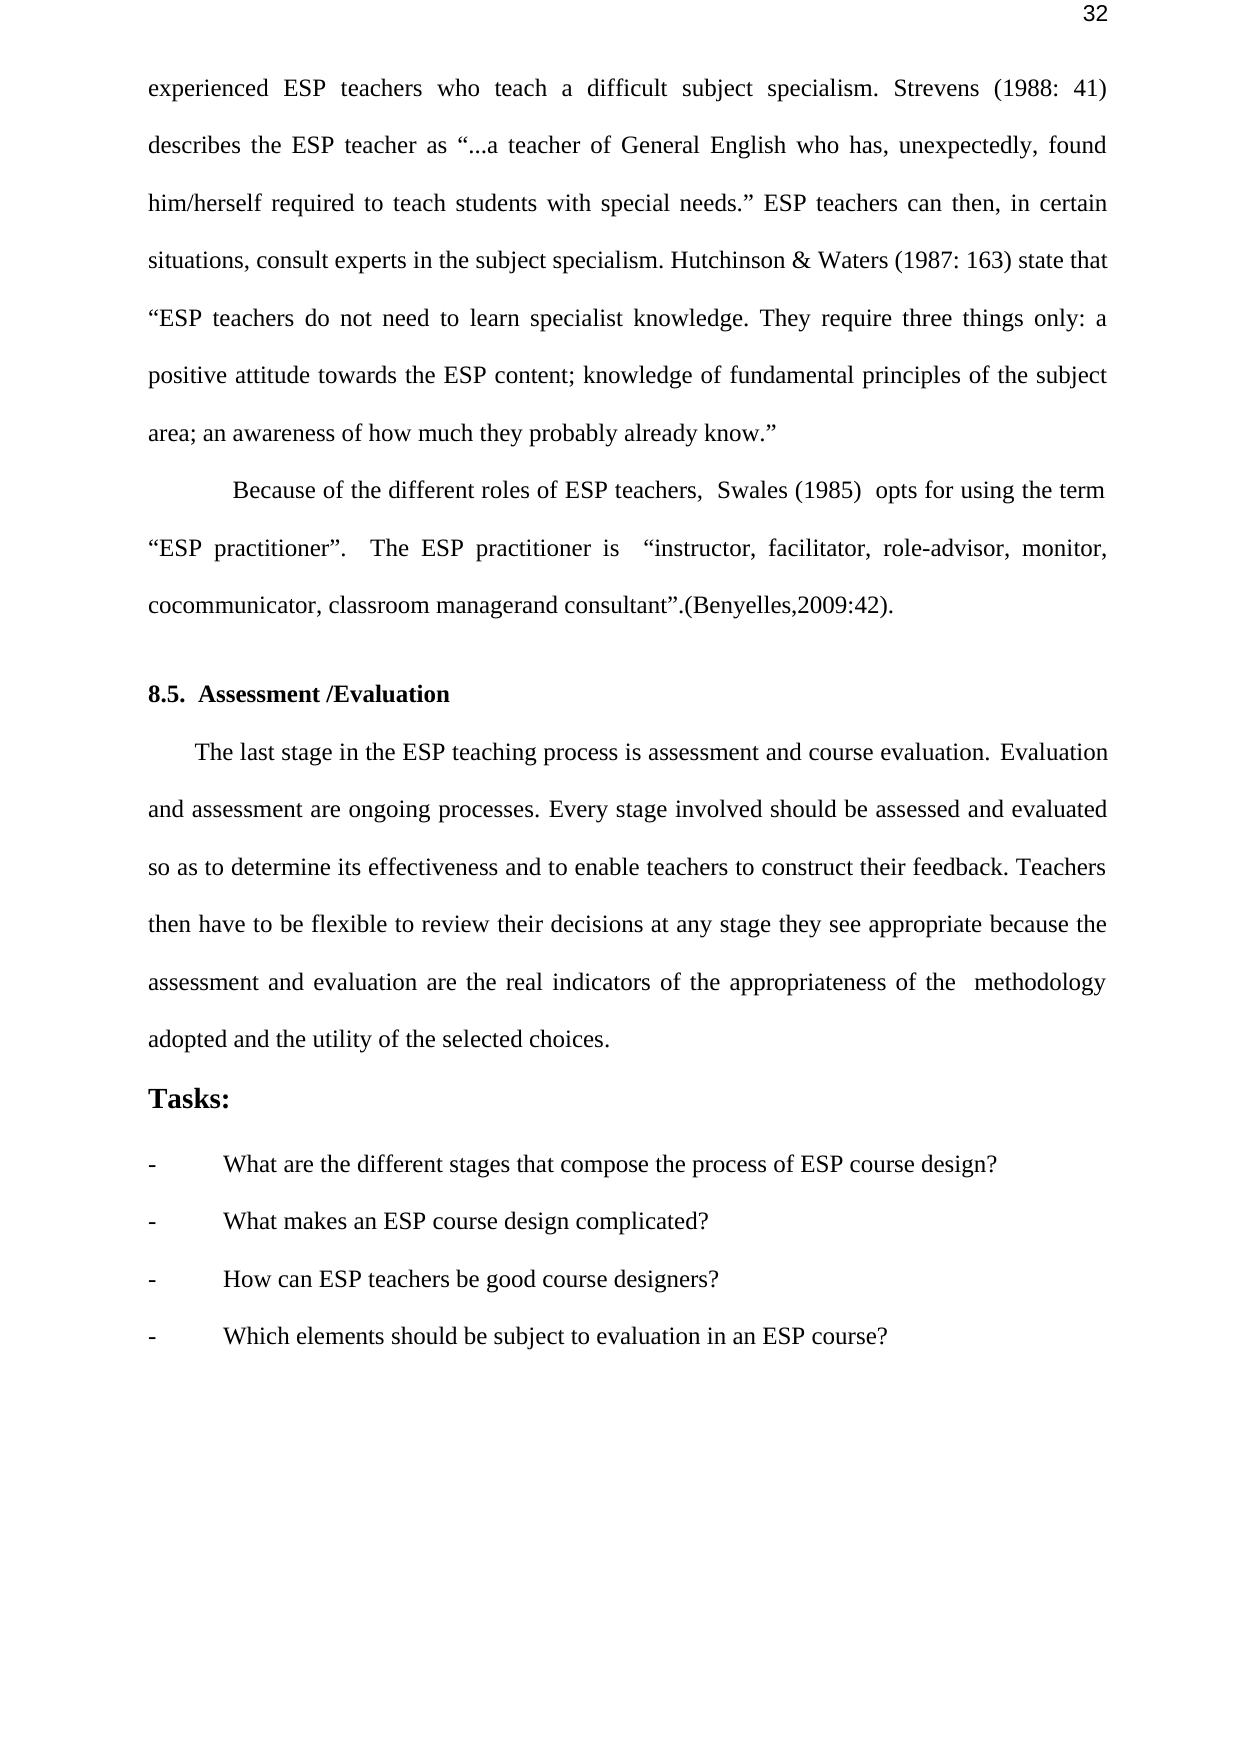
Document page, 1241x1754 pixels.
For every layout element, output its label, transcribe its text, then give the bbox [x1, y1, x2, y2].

list What makes an ESP course design complicated? [148, 1206, 1108, 1235]
list What are the different stages that compose the process of ESP course design? [148, 1149, 1108, 1177]
list Which elements should be subject to evaluation in an ESP course? [148, 1321, 1108, 1350]
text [148, 73, 1108, 447]
text 8.5. Assessment /Evaluation [148, 679, 1108, 708]
list How can ESP teachers be good course designers? [148, 1264, 1108, 1292]
text Because of the different roles of ESP teachers, Swales (1985) opts for using the term “ESP practitioner”. The ESP practitioner is “instructor, facilitator, role-advisor, monitor, cocommunicator, classroom managerand consultant”.(Benyelles,2009:42). [148, 475, 1108, 619]
text Tasks: [148, 1082, 1108, 1115]
text The last stage in the ESP teaching process is assessment and course evaluation. Evaluation and assessment are ongoing processes. Every stage involved should be assessed and evaluated so as to determine its effectiveness and to enable teachers to construct their feedback. Teachers then have to be flexible to review their decisions at any stage they see appropriate because the assessment and evaluation are the real indicators of the appropriateness of the methodology adopted and the utility of the selected choices. [148, 737, 1108, 1053]
